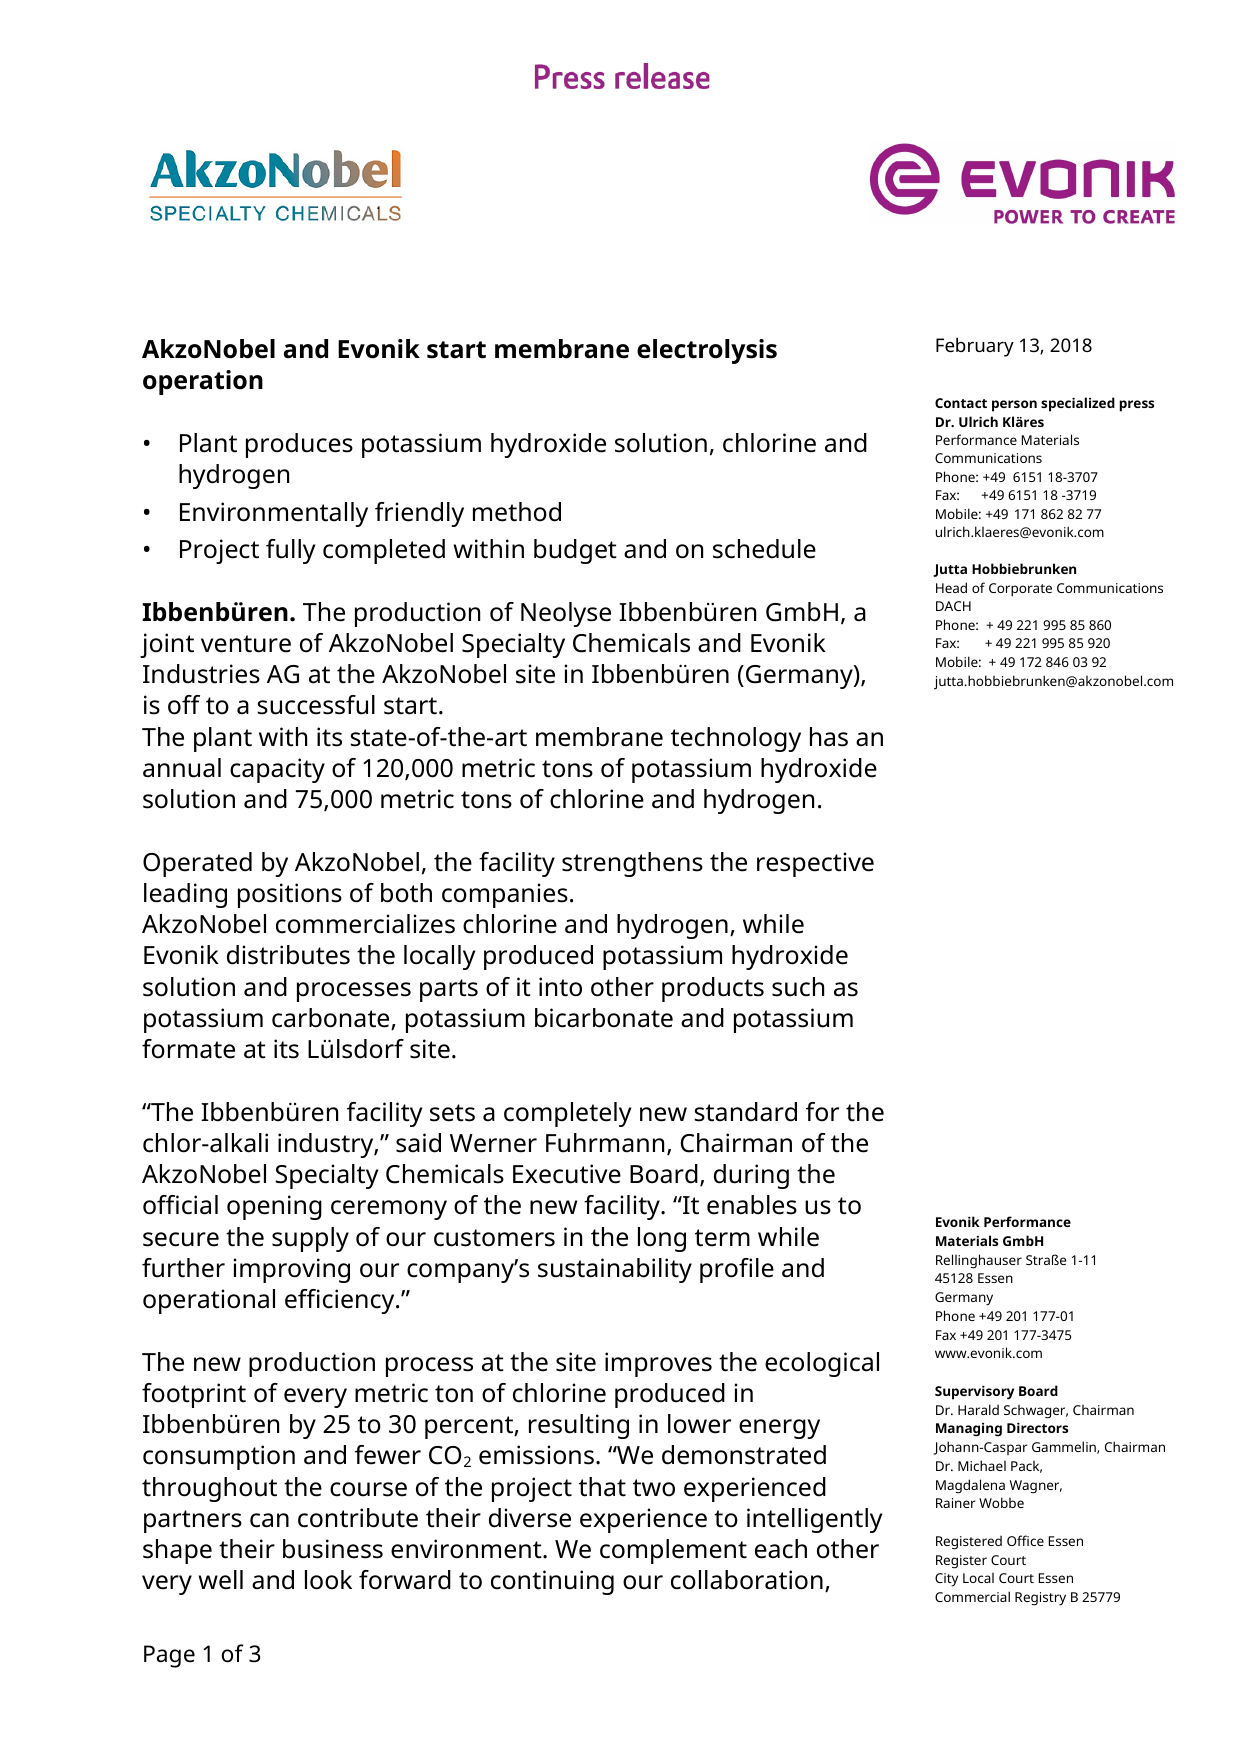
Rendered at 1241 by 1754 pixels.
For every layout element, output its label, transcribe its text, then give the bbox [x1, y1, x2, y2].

text Registered Office Essen [934, 1531, 1211, 1550]
text “The Ibbenbüren facility sets a completely new standard for the chlor-alkali industry,” said Werner Fuhrmann, Chairman of the AkzoNobel Specialty Chemicals Executive Board, during the official opening ceremony of the new facility. “It enables us to secure the supply of our customers in the long term while further improving our company’s sustainability profile and operational efficiency.” [142, 1096, 886, 1315]
text AkzoNobel commercializes chlorine and hydrogen, while Evonik distributes the locally produced potassium hydroxide solution and processes parts of it into other products such as potassium carbonate, potassium bicarbonate and potassium formate at its Lülsdorf site. [142, 908, 886, 1065]
text Commercial Registry B 25779 [934, 1588, 1211, 1606]
table_cell Jutta Hobbiebrunken Head of Corporate Communications DACH Phone: + 49 221 995 85 860 Fax: + 49 221 995 85 920 Mobile: + 49 172 846 03 92 jutta.hobbiebrunken@akzonobel.com [935, 542, 1200, 690]
text Fax +49 201 177-3475 [934, 1325, 1211, 1344]
text The plant with its state-of-the-art membrane technology has an annual capacity of 120,000 metric tons of potassium hydroxide solution and 75,000 metric tons of chlorine and hydrogen. [142, 721, 886, 815]
picture [534, 63, 710, 89]
text Dr. Harald Schwager, Chairman Managing Directors [934, 1400, 1211, 1438]
text Rellinghauser Straße 1-11 [934, 1250, 1211, 1269]
list Project fully completed within budget and on schedule [142, 533, 877, 565]
text 45128 Essen [934, 1269, 1211, 1288]
text Operated by AkzoNobel, the facility strengthens the respective leading positions of both companies. [142, 846, 886, 908]
text Register Court [934, 1550, 1211, 1569]
picture [118, 122, 433, 253]
table_header February 13, 2018 Contact person specialized press Dr. Ulrich Kläres Performance Materials Communications Phone: +49 6151 18-3707 Fax: +49 6151 18 -3719 Mobile: +49 171 862 82 77 ulrich.klaeres@evonik.com [935, 338, 1200, 542]
text Dr. Michael Pack, [934, 1456, 1211, 1475]
list Plant produces potassium hydroxide solution, chlorine and hydrogen [142, 427, 877, 490]
text Phone +49 201 177-01 [934, 1306, 1211, 1325]
text Rainer Wobbe [934, 1494, 1211, 1513]
text Evonik Performance Materials GmbH [934, 1213, 1211, 1250]
text City Local Court Essen [934, 1569, 1211, 1588]
text Ibbenbüren. The production of Neolyse Ibbenbüren GmbH, a joint venture of AkzoNobel Specialty Chemicals and Evonik Industries AG at the AkzoNobel site in Ibbenbüren (Germany), is off to a successful start. [142, 596, 886, 721]
text www.evonik.com [934, 1344, 1211, 1363]
text Johann-Caspar Gammelin, Chairman [934, 1438, 1211, 1456]
text Magdalena Wagner, [934, 1475, 1211, 1494]
text Supervisory Board [934, 1381, 1211, 1400]
text Germany [934, 1288, 1211, 1306]
title AkzoNobel and Evonik start membrane electrolysis operation [142, 333, 886, 396]
picture [868, 142, 1176, 225]
list Environmentally friendly method [142, 496, 877, 527]
